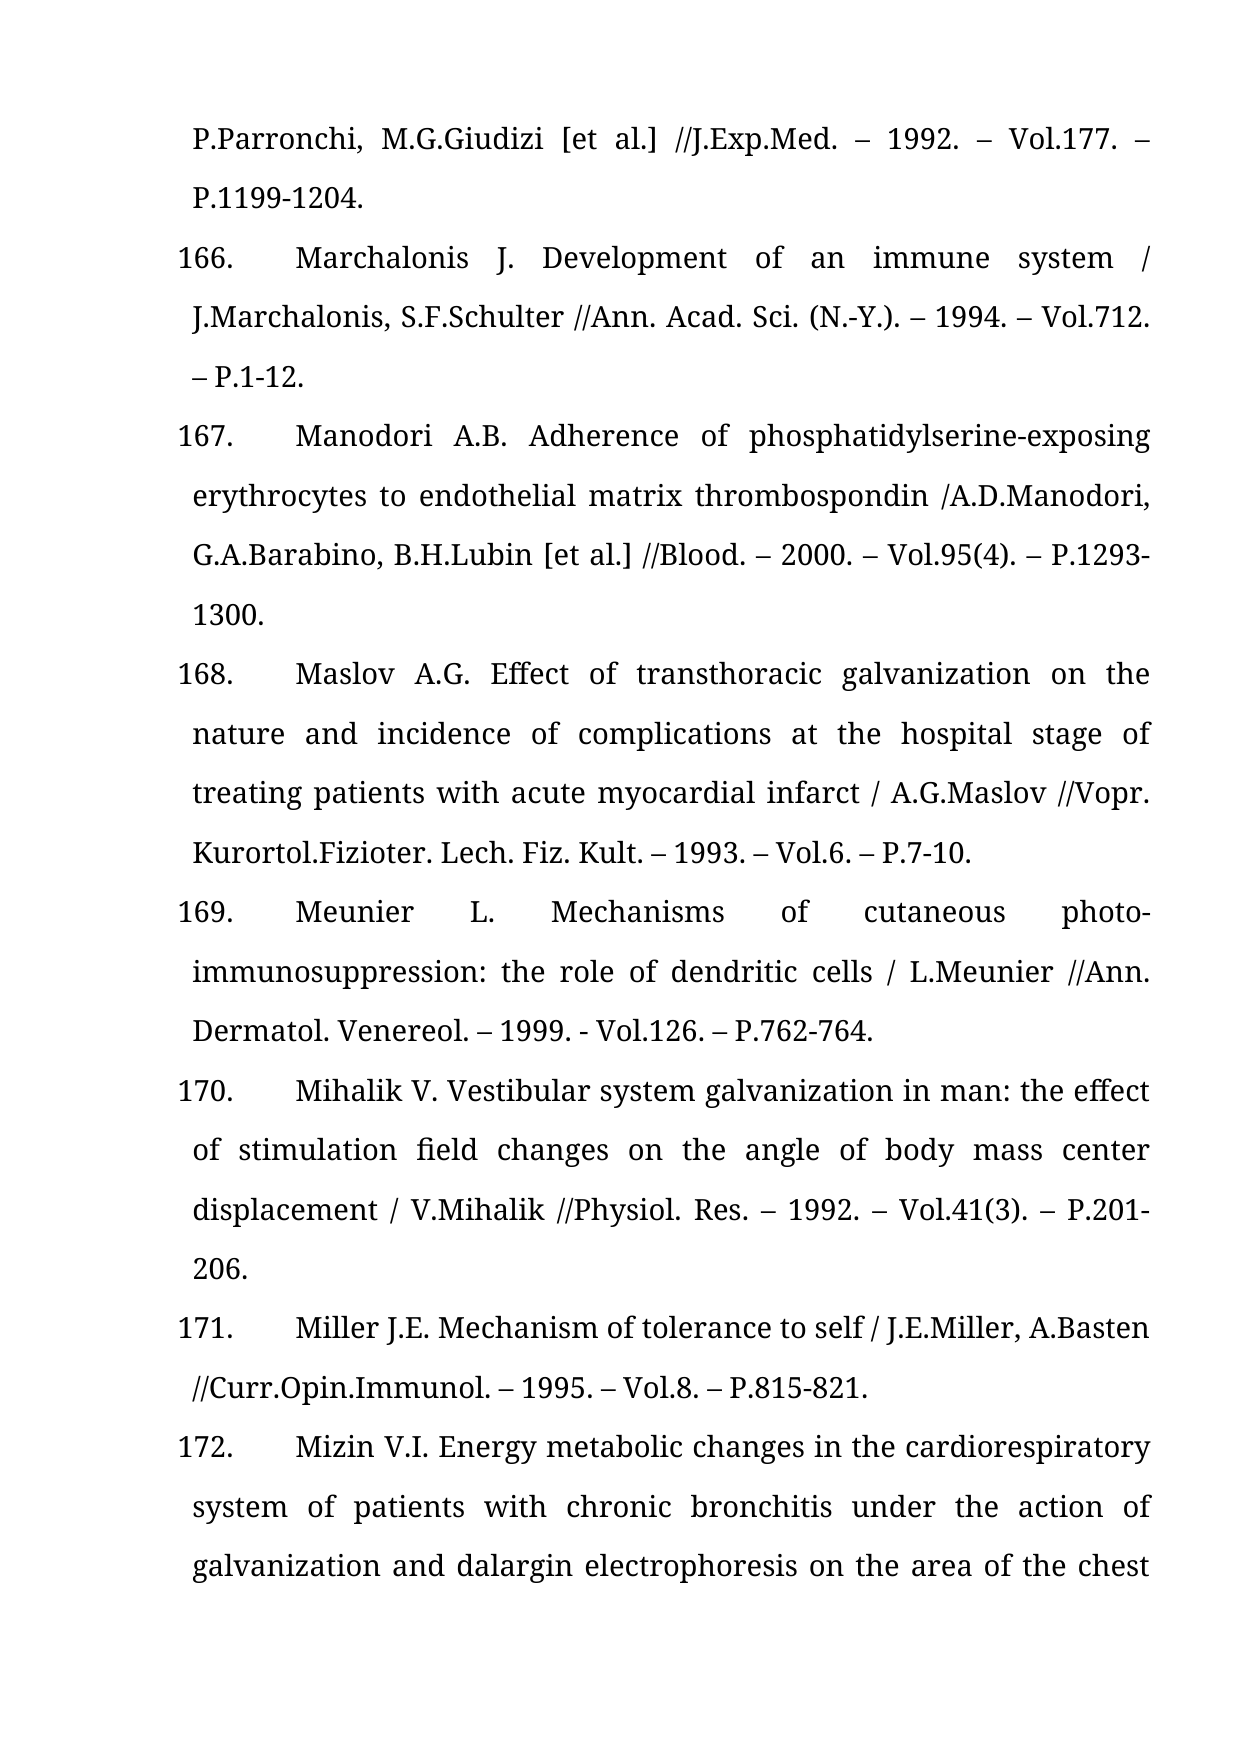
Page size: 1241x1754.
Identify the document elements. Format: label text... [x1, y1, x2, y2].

list Meunier L. Mechanisms of cutaneous photo-immunosuppression: the role of dendritic cells / L.Meunier //Ann. Dermatol. Venereol. – 1999. - Vol.126. – P.762-764. [177, 891, 1152, 1050]
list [177, 118, 1152, 217]
list Maslov A.G. Effect of transthoracic galvanization on the nature and incidence of complications at the hospital stage of treating patients with acute myocardial infarct / A.G.Maslov //Vopr. Kurortol.Fizioter. Lech. Fiz. Kult. – 1993. – Vol.6. – P.7-10. [177, 653, 1152, 872]
list Miller J.E. Mechanism of tolerance to self / J.E.Miller, A.Basten //Curr.Opin.Immunol. – 1995. – Vol.8. – P.815-821. [177, 1308, 1152, 1407]
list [177, 1427, 1152, 1585]
list Mihalik V. Vestibular system galvanization in man: the effect of stimulation field changes on the angle of body mass center displacement / V.Mihalik //Physiol. Res. – 1992. – Vol.41(3). – P.201-206. [177, 1070, 1152, 1288]
list Marchalonis J. Development of an immune system / J.Marchalonis, S.F.Schulter //Ann. Acad. Sci. (N.-Y.). – 1994. – Vol.712. – P.1-12. [177, 237, 1152, 396]
list Manodori A.B. Adherence of phosphatidylserine-exposing erythrocytes to endothelial matrix thrombospondin /A.D.Manodori, G.A.Barabino, B.H.Lubin [et al.] //Blood. – 2000. – Vol.95(4). – P.1293-1300. [177, 416, 1152, 634]
